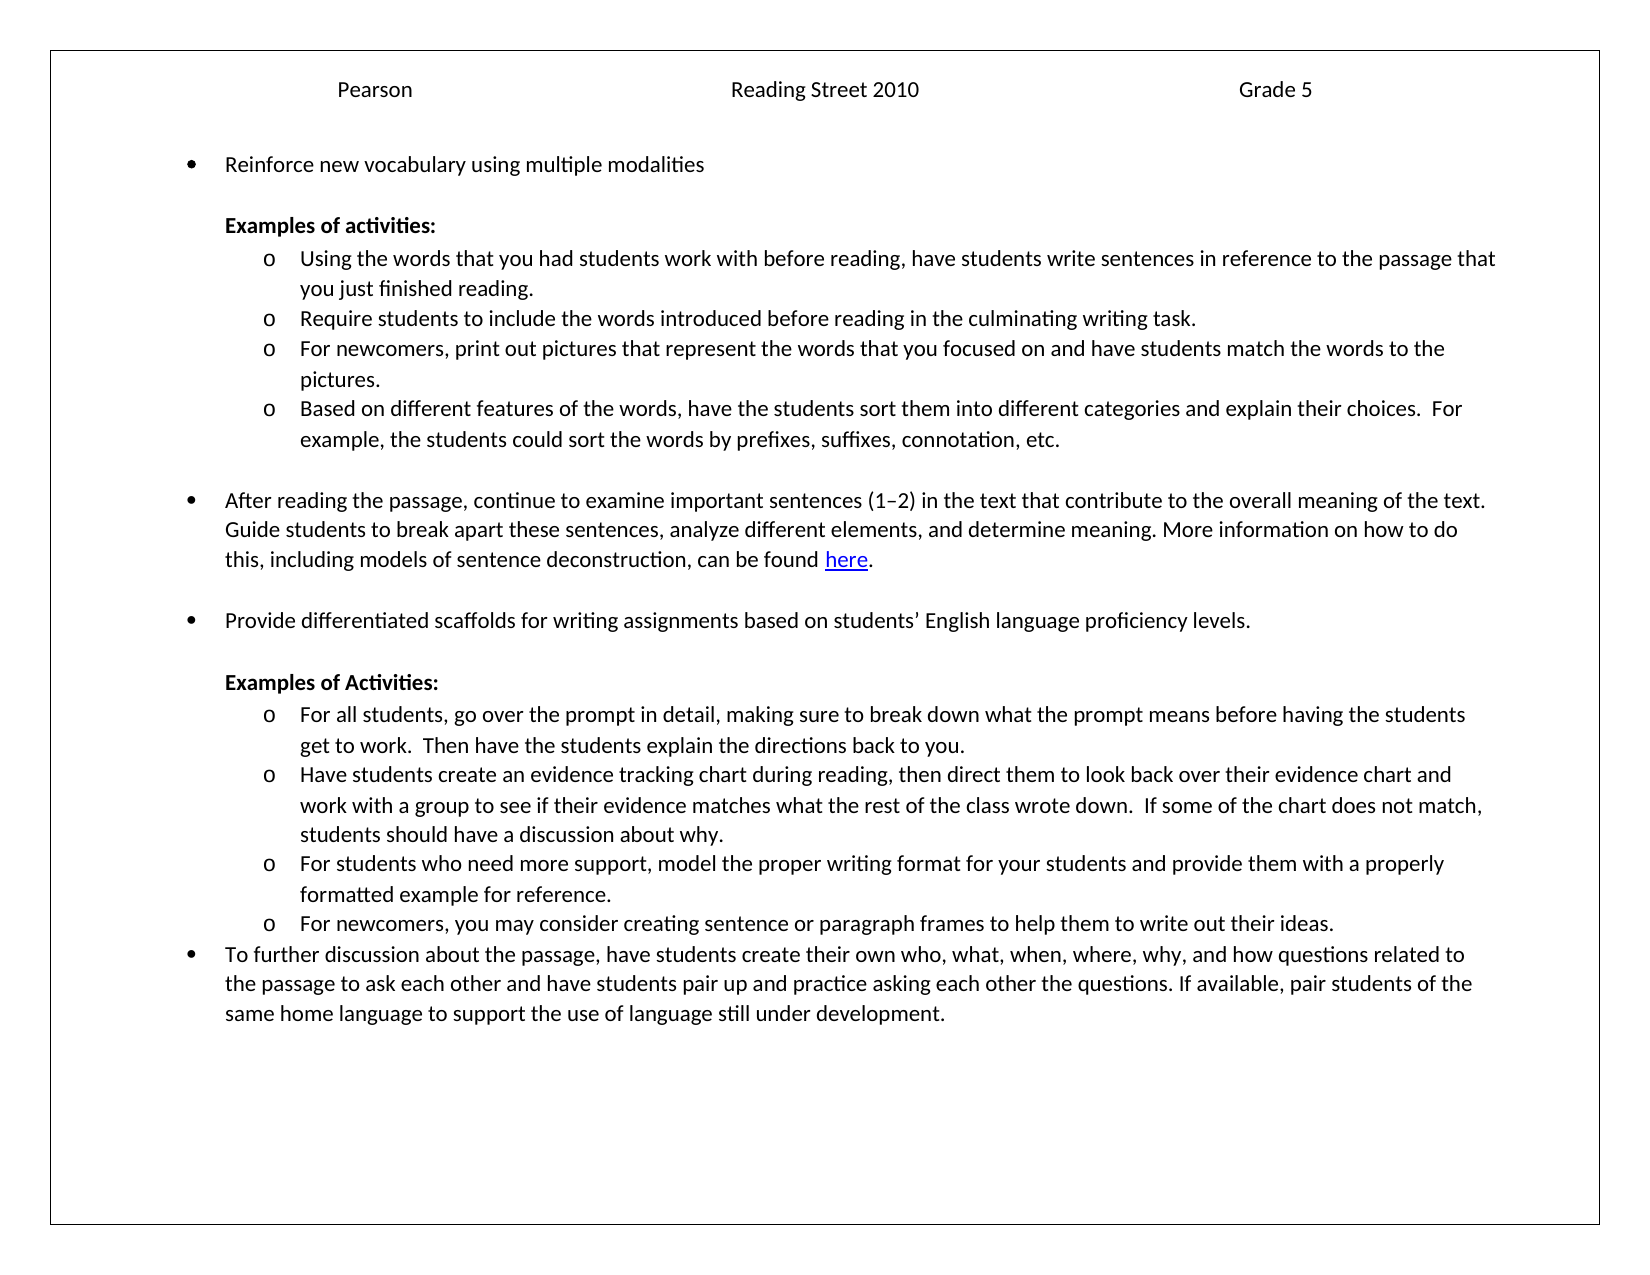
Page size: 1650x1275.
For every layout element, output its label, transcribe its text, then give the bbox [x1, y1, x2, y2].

list Based on different features of the words, have the students sort them into different categories and explain their choices. For example, the students could sort the words by prefixes, suffixes, connotation, etc. [262, 394, 1500, 453]
list For all students, go over the prompt in detail, making sure to break down what the prompt means before having the students get to work. Then have the students explain the directions back to you. [262, 700, 1500, 759]
list For newcomers, print out pictures that represent the words that you focused on and have students match the words to the pictures. [262, 334, 1500, 393]
list For newcomers, you may consider creating sentence or paragraph frames to help them to write out their ideas. [262, 909, 1500, 938]
list To further discussion about the passage, have students create their own who, what, when, where, why, and how questions related to the passage to ask each other and have students pair up and practice asking each other the questions. If available, pair students of the same home language to support the use of language still under development. [187, 940, 1500, 1027]
list Examples of Activities: [225, 668, 1500, 696]
list Require students to include the words introduced before reading in the culminating writing task. [262, 304, 1500, 333]
list Have students create an evidence tracking chart during reading, then direct them to look back over their evidence chart and work with a group to see if their evidence matches what the rest of the class wrote down. If some of the chart does not match, students should have a discussion about why. [262, 760, 1500, 848]
list For students who need more support, model the proper writing format for your students and provide them with a properly formatted example for reference. [262, 849, 1500, 908]
list Provide differentiated scaffolds for writing assignments based on students’ English language proficiency levels. [187, 607, 1500, 634]
list Reinforce new vocabulary using multiple modalities [187, 150, 1500, 178]
list Using the words that you had students work with before reading, have students write sentences in reference to the passage that you just finished reading. [262, 244, 1500, 302]
list Examples of activities: [225, 212, 1500, 239]
list After reading the passage, continue to examine important sentences (1–2) in the text that contribute to the overall meaning of the text. Guide students to break apart these sentences, analyze different elements, and determine meaning. More information on how to do this, including models of sentence deconstruction, can be found here. [187, 486, 1500, 573]
